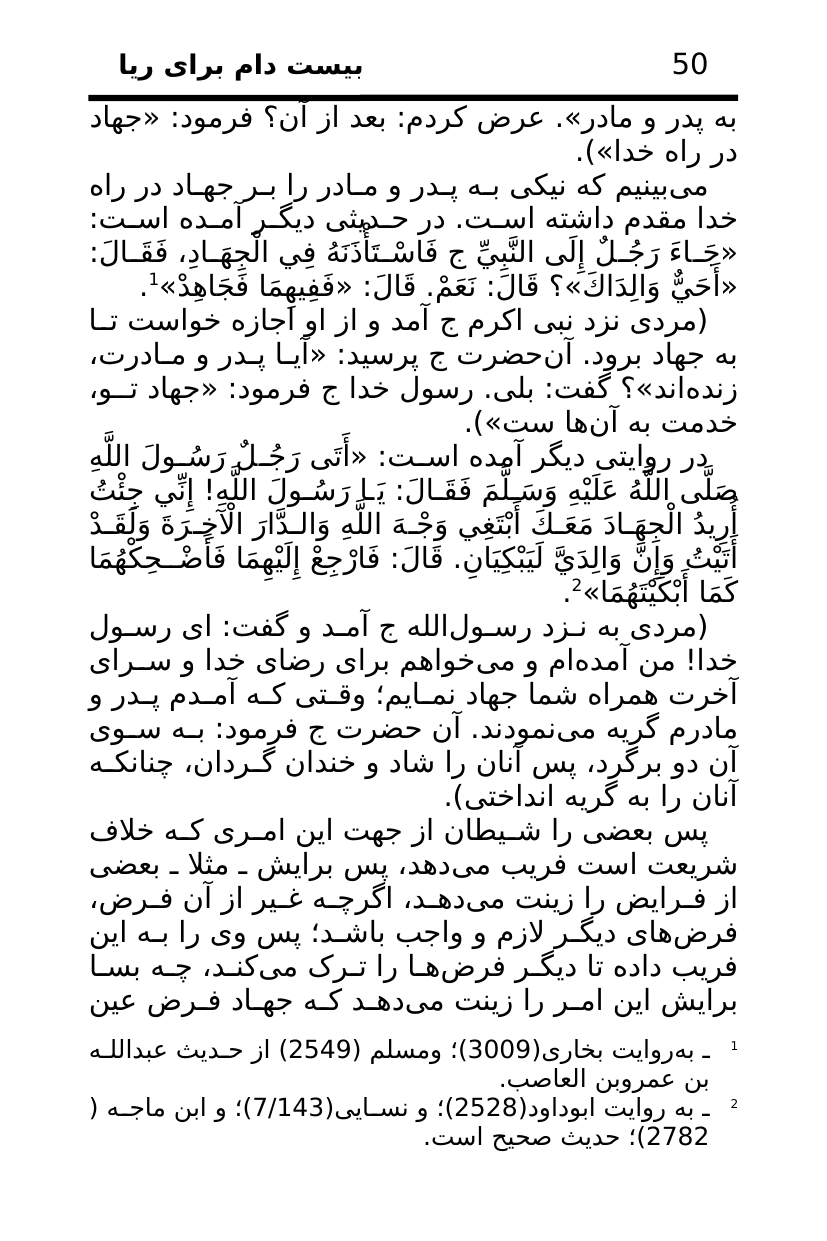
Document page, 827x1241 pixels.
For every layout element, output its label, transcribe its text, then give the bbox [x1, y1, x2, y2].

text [89, 813, 738, 1017]
text در روایتی دیگر آمده است: «أَتَى رَجُلٌ رَسُولَ اللَّهِ صَلَّى اللَّهُ عَلَيْهِ وَسَلَّمَ فَقَالَ: يَا رَسُولَ اللَّهِ! إِنِّي جِئْتُ أُرِيدُ الْجِهَادَ مَعَكَ أَبْتَغِي وَجْهَ اللَّهِ وَالدَّارَ الْآخِرَةَ وَلَقَدْ أَتَيْتُ وَإِنَّ وَالِدَيَّ لَيَبْكِيَانِ. قَالَ: فَارْجِعْ إِلَيْهِمَا فَأَضْحِكْهُمَا كَمَا أَبْكَيْتَهُمَا». [89, 439, 738, 609]
text می‌بینیم که نیکی به پدر و مادر را بر جهاد در راه خدا مقدم داشته است. در حدیثی دیگر آمده است: «جَاءَ رَجُلٌ إِلَى النَّبِيِّ ج فَاسْتَأْذَنَهُ فِي الْجِهَادِ، فَقَالَ: «أَحَيٌّ وَالِدَاكَ»؟ قَالَ: نَعَمْ. قَالَ: «فَفِيهِمَا فَجَاهِدْ». [89, 168, 738, 304]
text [89, 100, 738, 168]
text (مردی به نزد رسول‌الله ج آمد و گفت: ای رسول خدا! من آمده‌ام و می‌خواهم برای رضای خدا و سرای آخرت همراه شما جهاد نمایم؛ وقتی که آمدم پدر و مادرم گریه می‌نمودند. آن حضرت ج فرمود: به سوی آن دو برگرد، پس آنان را شاد و خندان گردان، چنانکه آنان را به گریه انداختی). [89, 609, 738, 813]
text (مردی نزد نبی اكرم ج آمد و از او اجازه خواست تا به جهاد برود. آن‌حضرت ج پرسيد: «آيا پدر و مادرت، زنده‌اند»؟ گفت: بلی. رسول خدا ج فرمود: «جهاد تو، خدمت به آن‌ها ست»). [89, 304, 738, 439]
